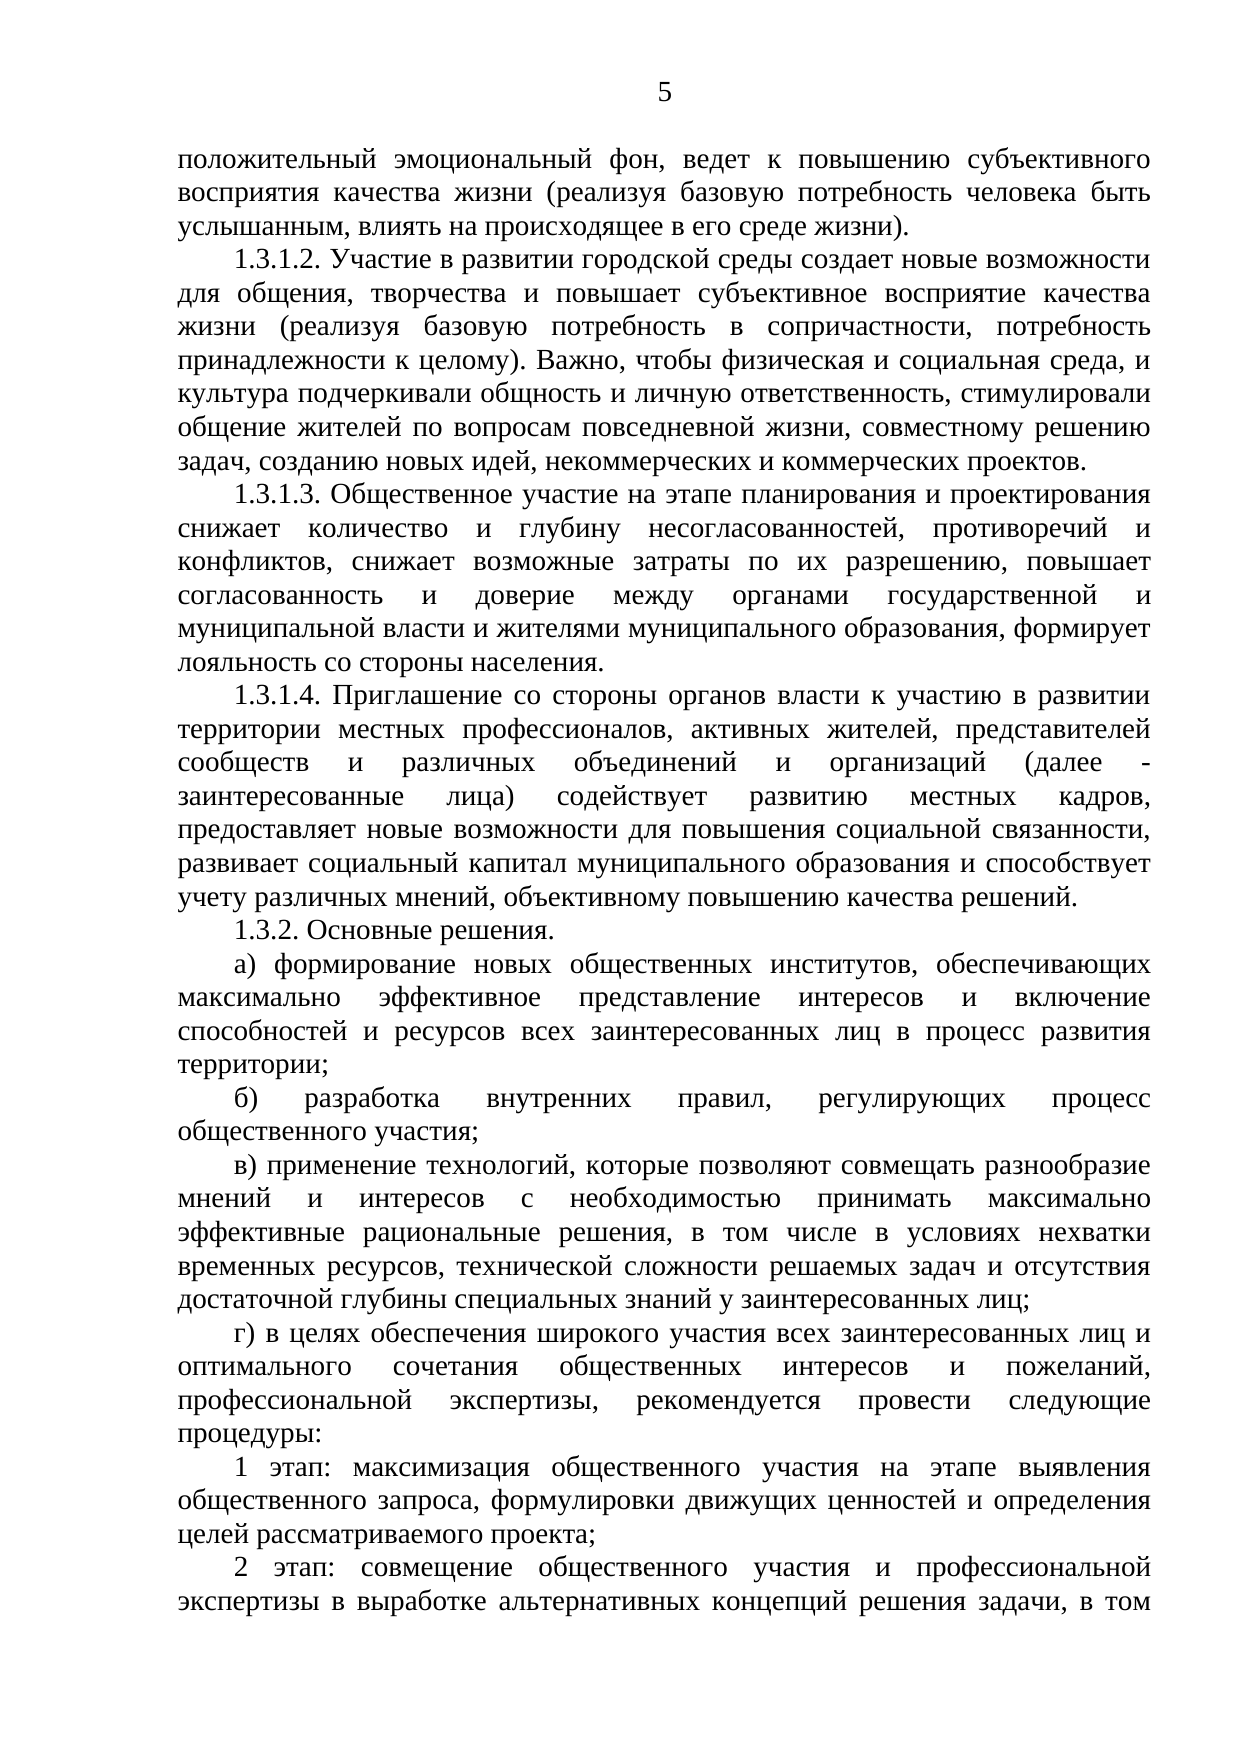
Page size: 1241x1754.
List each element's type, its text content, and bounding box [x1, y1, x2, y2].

text б) разработка внутренних правил, регулирующих процесс общественного участия; [177, 1080, 1152, 1147]
text г) в целях обеспечения широкого участия всех заинтересованных лиц и оптимального сочетания общественных интересов и пожеланий, профессиональной экспертизы, рекомендуется провести следующие процедуры: [177, 1315, 1152, 1449]
text а) формирование новых общественных институтов, обеспечивающих максимально эффективное представление интересов и включение способностей и ресурсов всех заинтересованных лиц в процесс развития территории; [177, 946, 1152, 1080]
text в) применение технологий, которые позволяют совмещать разнообразие мнений и интересов с необходимостью принимать максимально эффективные рациональные решения, в том числе в условиях нехватки временных ресурсов, технической сложности решаемых задач и отсутствия достаточной глубины специальных знаний у заинтересованных лиц; [177, 1147, 1152, 1315]
text 1.3.1.4. Приглашение со стороны органов власти к участию в развитии территории местных профессионалов, активных жителей, представителей сообществ и различных объединений и организаций (далее - заинтересованные лица) содействует развитию местных кадров, предоставляет новые возможности для повышения социальной связанности, развивает социальный капитал муниципального образования и способствует учету различных мнений, объективному повышению качества решений. [177, 677, 1152, 912]
text 1.3.1.2. Участие в развитии городской среды создает новые возможности для общения, творчества и повышает субъективное восприятие качества жизни (реализуя базовую потребность в сопричастности, потребность принадлежности к целому). Важно, чтобы физическая и социальная среда, и культура подчеркивали общность и личную ответственность, стимулировали общение жителей по вопросам повседневной жизни, совместному решению задач, созданию новых идей, некоммерческих и коммерческих проектов. [177, 241, 1152, 476]
text 1.3.2. Основные решения. [177, 912, 1152, 946]
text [177, 1549, 1152, 1617]
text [177, 141, 1152, 241]
text 1 этап: максимизация общественного участия на этапе выявления общественного запроса, формулировки движущих ценностей и определения целей рассматриваемого проекта; [177, 1449, 1152, 1549]
text 1.3.1.3. Общественное участие на этапе планирования и проектирования снижает количество и глубину несогласованностей, противоречий и конфликтов, снижает возможные затраты по их разрешению, повышает согласованность и доверие между органами государственной и муниципальной власти и жителями муниципального образования, формирует лояльность со стороны населения. [177, 476, 1152, 677]
